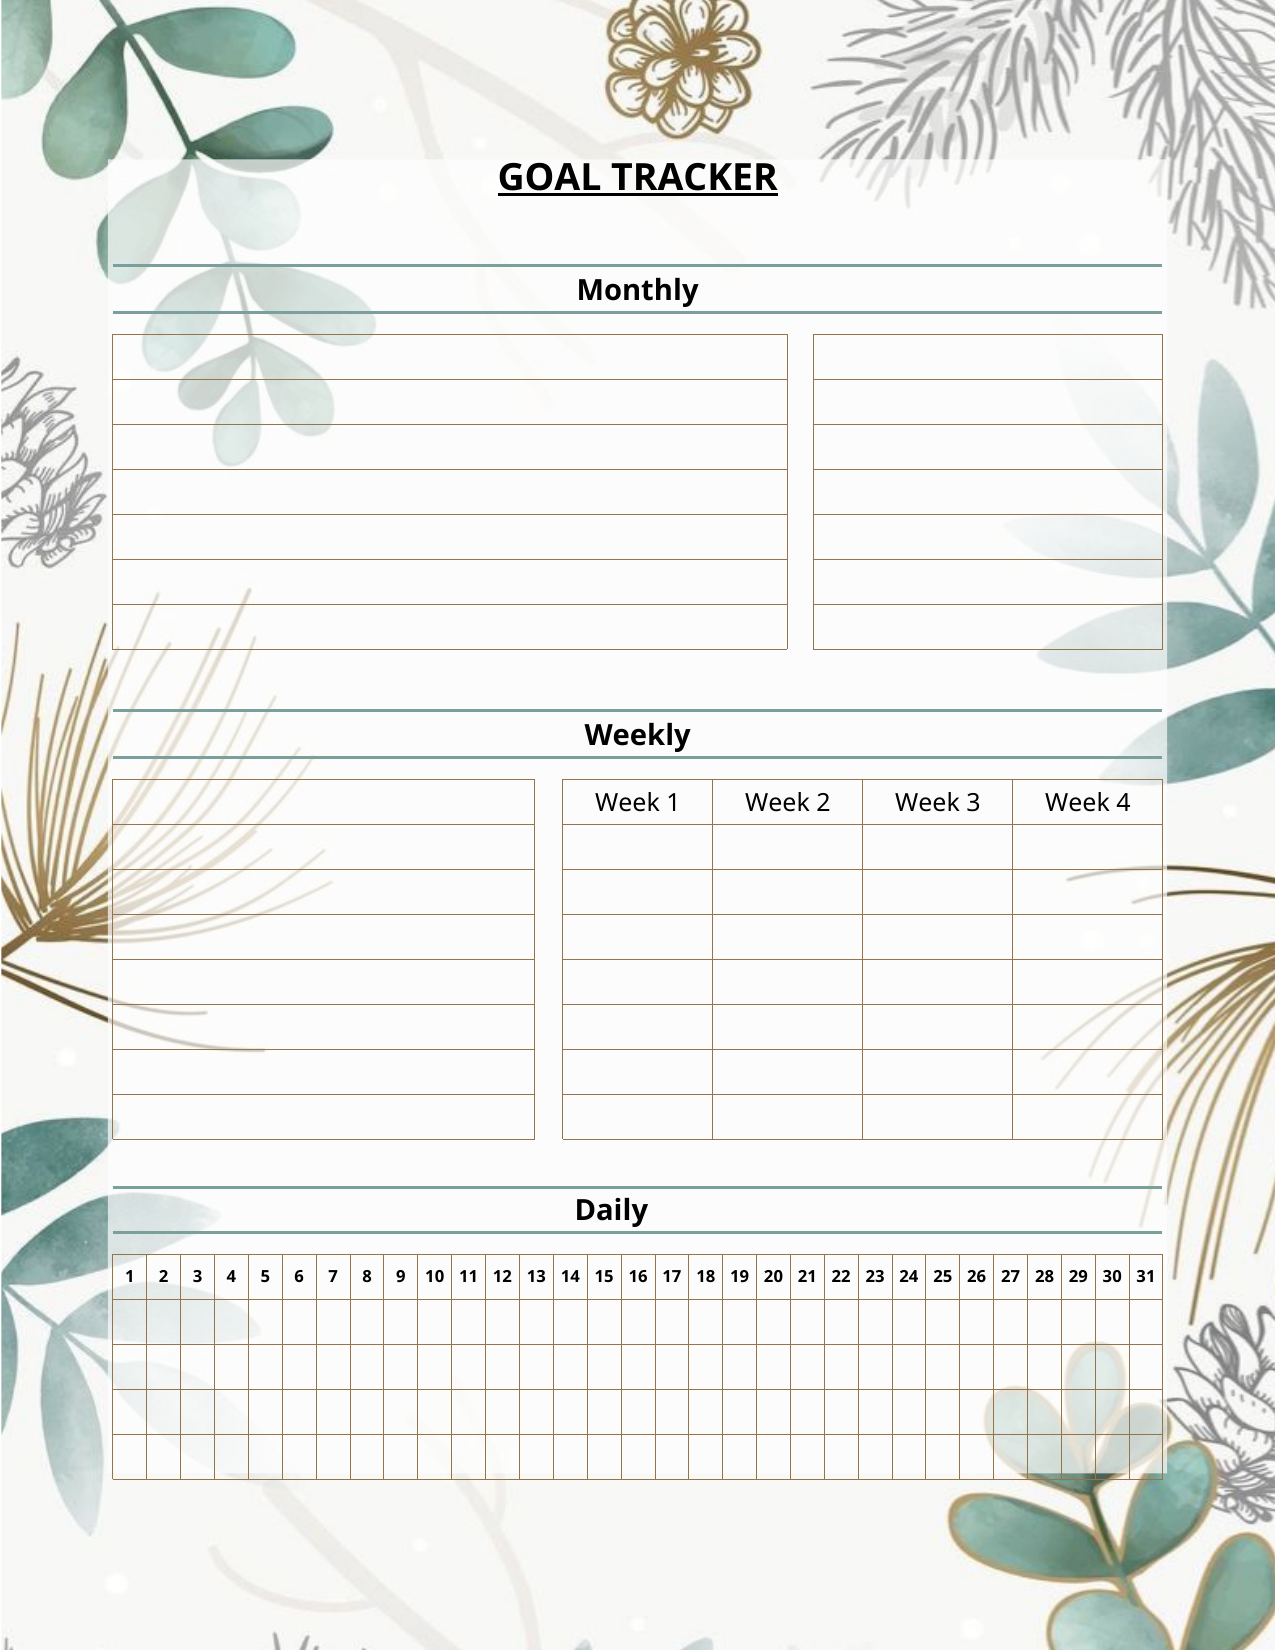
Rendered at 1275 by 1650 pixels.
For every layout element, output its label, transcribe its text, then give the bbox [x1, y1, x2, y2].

table_cell [757, 1390, 790, 1434]
table_cell [1096, 1300, 1129, 1344]
table_cell [1013, 1050, 1162, 1093]
table_cell [113, 1005, 534, 1048]
table_cell [791, 1435, 824, 1479]
table_cell [317, 1390, 350, 1434]
table_cell [994, 1435, 1027, 1479]
table_cell [452, 1390, 485, 1434]
table_header 9 [384, 1255, 417, 1299]
table_cell [926, 1435, 959, 1479]
table_cell [863, 1050, 1012, 1093]
table_cell [863, 915, 1012, 958]
table_cell [926, 1300, 959, 1344]
table_cell [960, 1435, 993, 1479]
table_header [788, 334, 813, 649]
table_cell [791, 1300, 824, 1344]
table_cell [486, 1435, 519, 1479]
table_cell [713, 915, 862, 958]
table_cell [215, 1390, 248, 1434]
table_cell [317, 1435, 350, 1479]
table_cell [486, 1300, 519, 1344]
table_cell [563, 960, 712, 1003]
table_cell [283, 1390, 316, 1434]
table_cell [814, 515, 1162, 559]
table_cell [554, 1435, 587, 1479]
table_cell [563, 870, 712, 913]
table_cell [656, 1435, 688, 1479]
table_cell [723, 1435, 756, 1479]
table_cell [113, 1095, 534, 1138]
table_cell [723, 1345, 756, 1389]
table_cell [147, 1390, 180, 1434]
table_cell [452, 1300, 485, 1344]
table_cell [147, 1300, 180, 1344]
table_cell [563, 915, 712, 958]
table_header 10 [418, 1255, 451, 1299]
table_header 21 [791, 1255, 824, 1299]
table_cell [723, 1300, 756, 1344]
table_cell [486, 1345, 519, 1389]
table_cell [384, 1300, 417, 1344]
table_cell [113, 380, 787, 424]
table_cell [452, 1435, 485, 1479]
table_cell [418, 1435, 451, 1479]
table_cell [713, 825, 862, 868]
table_cell [1130, 1435, 1162, 1479]
table_cell [147, 1435, 180, 1479]
table_cell [113, 1435, 146, 1479]
table_cell [520, 1390, 553, 1434]
table_cell [713, 1005, 862, 1048]
table_header Week 3 [863, 780, 1012, 823]
table_cell [215, 1300, 248, 1344]
table_header 30 [1096, 1255, 1129, 1299]
table_header 3 [181, 1255, 214, 1299]
table_header 7 [317, 1255, 350, 1299]
table_cell [418, 1345, 451, 1389]
table_cell [791, 1390, 824, 1434]
table_header [535, 779, 562, 1138]
table_header 27 [994, 1255, 1027, 1299]
table_cell [181, 1435, 214, 1479]
table_cell [757, 1435, 790, 1479]
table_cell [113, 1300, 146, 1344]
table_header 24 [893, 1255, 925, 1299]
table_cell [863, 1005, 1012, 1048]
table_cell [249, 1300, 282, 1344]
table_cell [113, 470, 787, 514]
table_cell [1028, 1345, 1061, 1389]
table_header 18 [689, 1255, 722, 1299]
table_cell [1013, 1095, 1162, 1138]
table_header 25 [926, 1255, 959, 1299]
table_cell [1096, 1390, 1129, 1434]
table_cell [825, 1435, 858, 1479]
table_cell [1130, 1345, 1162, 1389]
table_cell [1130, 1300, 1162, 1344]
table_header 26 [960, 1255, 993, 1299]
table_header 2 [147, 1255, 180, 1299]
table_cell [689, 1300, 722, 1344]
table_header 23 [859, 1255, 892, 1299]
table_cell [1013, 960, 1162, 1003]
table_cell [317, 1300, 350, 1344]
table_cell [113, 915, 534, 958]
table_cell [757, 1345, 790, 1389]
table_cell [656, 1390, 688, 1434]
table_cell [622, 1435, 655, 1479]
table_header 5 [249, 1255, 282, 1299]
table_cell [713, 870, 862, 913]
table_cell [384, 1345, 417, 1389]
table_cell [1013, 825, 1162, 868]
table_cell [418, 1300, 451, 1344]
table_cell [113, 960, 534, 1003]
table_cell [351, 1435, 383, 1479]
table_cell [520, 1345, 553, 1389]
table_cell [1096, 1435, 1129, 1479]
table_cell [181, 1300, 214, 1344]
table_cell [689, 1390, 722, 1434]
table_cell [825, 1345, 858, 1389]
table_cell [863, 825, 1012, 868]
table_cell [554, 1300, 587, 1344]
table_cell [1062, 1435, 1095, 1479]
table_cell [1013, 870, 1162, 913]
table_cell [351, 1390, 383, 1434]
table_cell [113, 425, 787, 469]
table_cell [994, 1390, 1027, 1434]
table_cell [859, 1435, 892, 1479]
table_cell [588, 1435, 621, 1479]
table_header [113, 780, 534, 823]
table_cell [215, 1435, 248, 1479]
table_cell [960, 1390, 993, 1434]
table_header 6 [283, 1255, 316, 1299]
table_cell [249, 1390, 282, 1434]
text Weekly [112, 710, 1162, 759]
table_cell [893, 1435, 925, 1479]
table_cell [825, 1390, 858, 1434]
table_cell [563, 1005, 712, 1048]
table_cell [713, 960, 862, 1003]
table_cell [1062, 1300, 1095, 1344]
table_cell [1062, 1390, 1095, 1434]
table_cell [1062, 1345, 1095, 1389]
table_header 12 [486, 1255, 519, 1299]
table_cell [757, 1300, 790, 1344]
table_cell [723, 1390, 756, 1434]
table_header 17 [656, 1255, 688, 1299]
table_cell [113, 1345, 146, 1389]
table_cell [1028, 1435, 1061, 1479]
table_header 4 [215, 1255, 248, 1299]
table_cell [1028, 1300, 1061, 1344]
table_cell [181, 1390, 214, 1434]
table_cell [893, 1345, 925, 1389]
table_cell [926, 1345, 959, 1389]
table_cell [113, 605, 787, 649]
table_cell [859, 1300, 892, 1344]
table_cell [859, 1345, 892, 1389]
table_header 19 [723, 1255, 756, 1299]
table_cell [215, 1345, 248, 1389]
table_cell [994, 1300, 1027, 1344]
table_cell [147, 1345, 180, 1389]
table_cell [554, 1390, 587, 1434]
table_header 14 [554, 1255, 587, 1299]
table_cell [622, 1390, 655, 1434]
table_cell [113, 515, 787, 559]
table_cell [656, 1300, 688, 1344]
table_cell [554, 1345, 587, 1389]
table_header 16 [622, 1255, 655, 1299]
table_cell [1013, 915, 1162, 958]
table_cell [960, 1345, 993, 1389]
table_cell [283, 1345, 316, 1389]
table_header 11 [452, 1255, 485, 1299]
table_header 31 [1130, 1255, 1162, 1299]
table_cell [926, 1390, 959, 1434]
table_cell [384, 1390, 417, 1434]
table_header 1 [113, 1255, 146, 1299]
table_cell [588, 1300, 621, 1344]
table_cell [713, 1050, 862, 1093]
table_cell [418, 1390, 451, 1434]
table_cell [249, 1435, 282, 1479]
table_cell [814, 380, 1162, 424]
table_header [113, 335, 787, 379]
table_header 8 [351, 1255, 383, 1299]
table_cell [113, 870, 534, 913]
table_cell [863, 1095, 1012, 1138]
table_cell [563, 1095, 712, 1138]
table_cell [622, 1345, 655, 1389]
table_header 22 [825, 1255, 858, 1299]
table_cell [249, 1345, 282, 1389]
table_cell [588, 1390, 621, 1434]
table_cell [689, 1435, 722, 1479]
table_cell [656, 1345, 688, 1389]
table_cell [588, 1345, 621, 1389]
table_header 20 [757, 1255, 790, 1299]
table_cell [563, 1050, 712, 1093]
table_cell [863, 870, 1012, 913]
table_header [814, 335, 1162, 379]
text Daily [112, 1187, 1162, 1234]
table_cell [520, 1300, 553, 1344]
table_cell [814, 605, 1162, 649]
table_cell [791, 1345, 824, 1389]
table_cell [960, 1300, 993, 1344]
table_cell [689, 1345, 722, 1389]
table_cell [113, 1390, 146, 1434]
table_cell [1096, 1345, 1129, 1389]
table_cell [893, 1390, 925, 1434]
table_cell [893, 1300, 925, 1344]
table_cell [317, 1345, 350, 1389]
table_cell [825, 1300, 858, 1344]
table_header Week 2 [713, 780, 862, 823]
table_cell [1013, 1005, 1162, 1048]
table_header Week 4 [1013, 780, 1162, 823]
table_cell [486, 1390, 519, 1434]
table_cell [994, 1345, 1027, 1389]
table_cell [859, 1390, 892, 1434]
table_cell [283, 1435, 316, 1479]
table_cell [814, 560, 1162, 604]
picture [1, 0, 1275, 1650]
table_cell [520, 1435, 553, 1479]
text Monthly [112, 265, 1162, 314]
table_cell [181, 1345, 214, 1389]
table_cell [351, 1345, 383, 1389]
table_cell [452, 1345, 485, 1389]
table_header 28 [1028, 1255, 1061, 1299]
table_cell [814, 425, 1162, 469]
table_cell [563, 825, 712, 868]
text GOAL TRACKER [112, 150, 1162, 201]
table_cell [351, 1300, 383, 1344]
table_cell [384, 1435, 417, 1479]
table_cell [713, 1095, 862, 1138]
table_header 29 [1062, 1255, 1095, 1299]
table_cell [863, 960, 1012, 1003]
table_cell [1130, 1390, 1162, 1434]
table_header 15 [588, 1255, 621, 1299]
table_cell [814, 470, 1162, 514]
table_header 13 [520, 1255, 553, 1299]
table_cell [113, 560, 787, 604]
table_cell [622, 1300, 655, 1344]
table_cell [1028, 1390, 1061, 1434]
table_cell [113, 1050, 534, 1093]
table_cell [113, 825, 534, 868]
table_cell [283, 1300, 316, 1344]
table_header Week 1 [563, 780, 712, 823]
